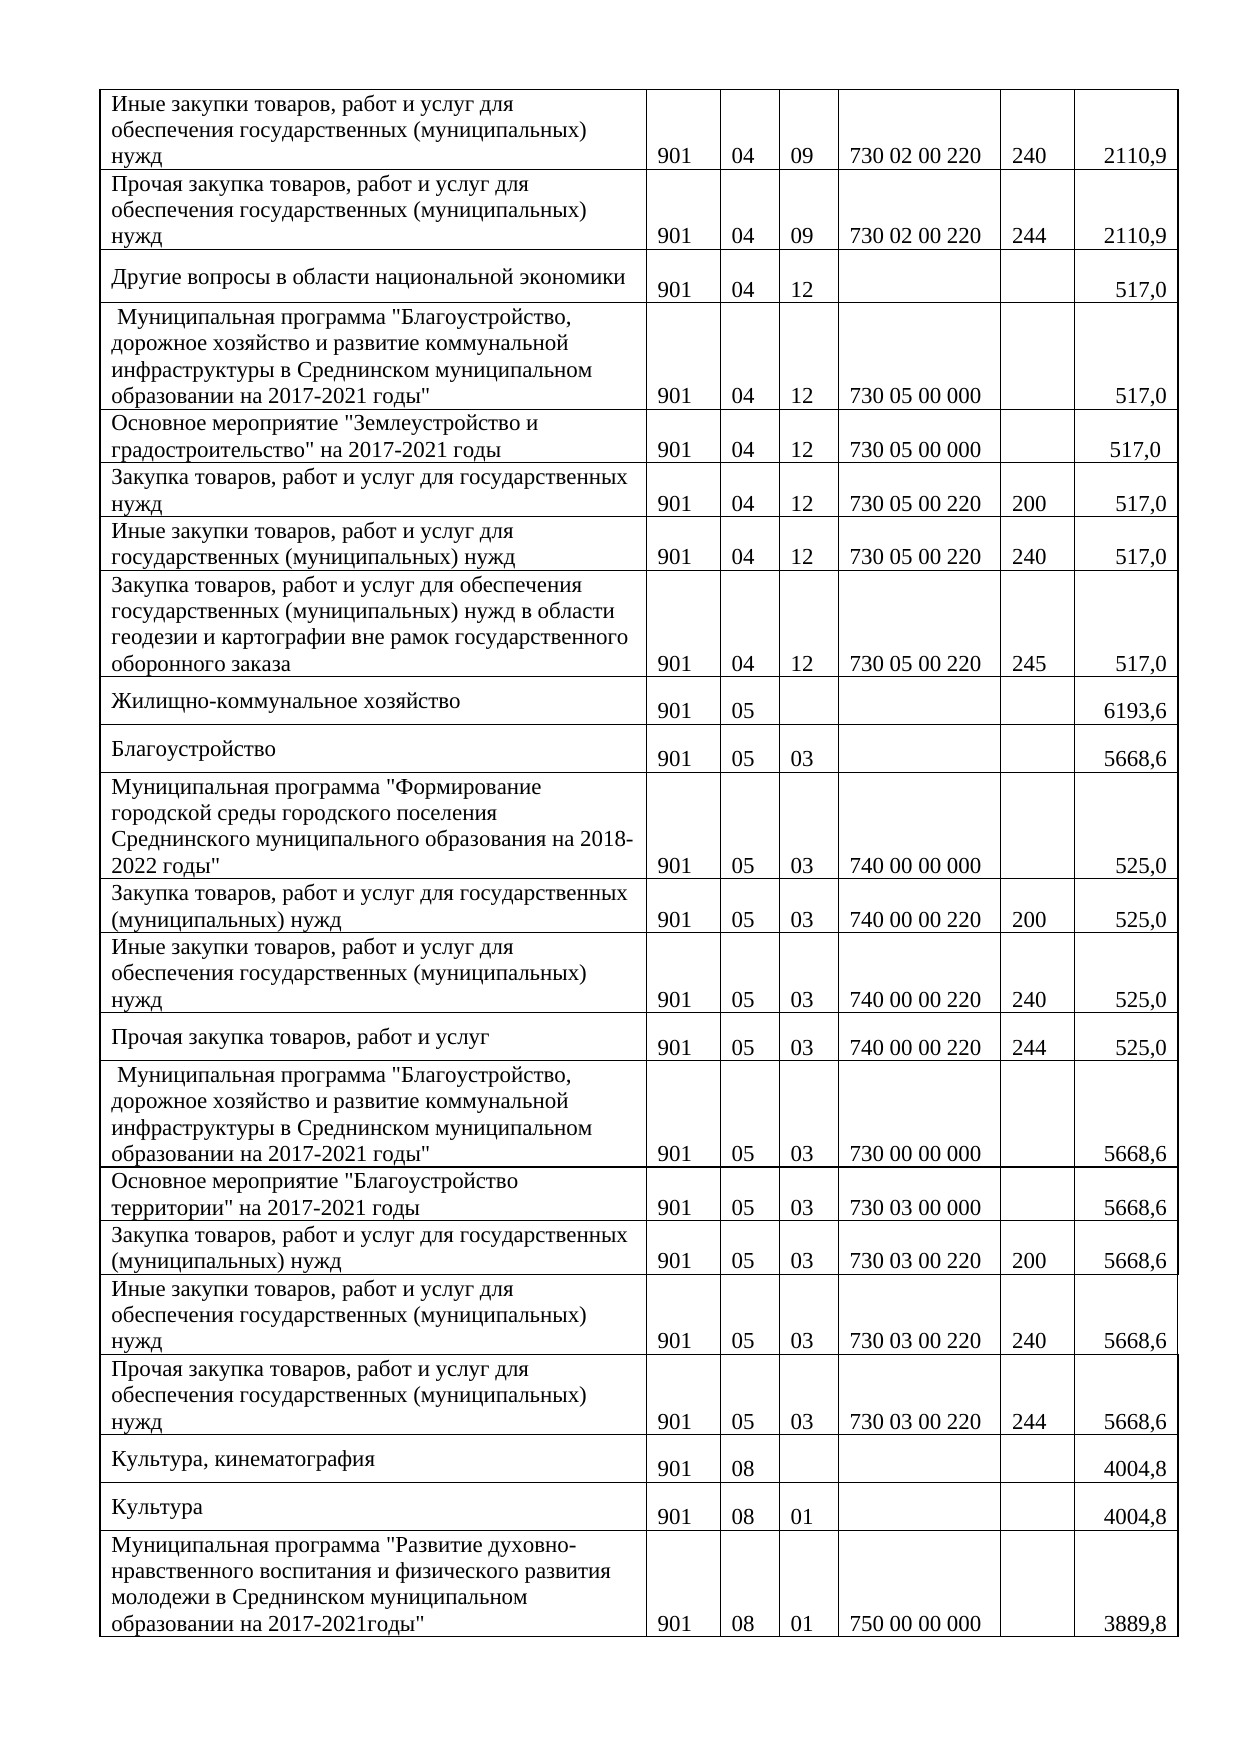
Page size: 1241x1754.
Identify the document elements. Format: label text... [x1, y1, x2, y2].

table_cell 901 [647, 463, 720, 516]
table_cell [1001, 773, 1074, 878]
table_cell 03 [780, 725, 838, 772]
table_cell 09 [780, 90, 838, 169]
table_cell 901 [647, 1013, 720, 1060]
table_cell 245 [1001, 571, 1074, 676]
table_cell Муниципальная программа "Формирование городской среды городского поселения Среднинского муниципального образования на 2018-2022 годы" [101, 773, 646, 878]
table_cell 901 [647, 250, 720, 302]
table_cell 5668,6 [1075, 1168, 1177, 1220]
table_cell 12 [780, 571, 838, 676]
table_cell [780, 677, 838, 724]
table_cell 240 [1001, 517, 1074, 570]
table_cell 200 [1001, 1221, 1074, 1274]
table_cell Иные закупки товаров, работ и услуг для государственных (муниципальных) нужд [101, 517, 646, 570]
table_cell 901 [647, 170, 720, 249]
table_cell 740 00 00 220 [839, 1013, 1000, 1060]
table_cell 05 [721, 1013, 779, 1060]
table_cell 244 [1001, 170, 1074, 249]
table_cell [1001, 1531, 1074, 1636]
table_cell 740 00 00 220 [839, 933, 1000, 1012]
table_cell [839, 250, 1000, 302]
table_cell Культура, кинематография [101, 1435, 646, 1482]
table_cell 3889,8 [1075, 1531, 1177, 1636]
table_cell [839, 1483, 1000, 1530]
table_cell 04 [721, 303, 779, 408]
table_cell 05 [721, 1275, 779, 1354]
table_cell 517,0 [1075, 303, 1177, 408]
table_cell 5668,6 [1075, 1355, 1177, 1434]
table_cell 901 [647, 933, 720, 1012]
table_cell [1001, 725, 1074, 772]
table_cell 901 [647, 90, 720, 169]
table_cell [1001, 1435, 1074, 1482]
table_cell Прочая закупка товаров, работ и услуг для обеспечения государственных (муниципальных) нужд [101, 170, 646, 249]
table_cell 730 02 00 220 [839, 170, 1000, 249]
table_cell 730 03 00 000 [839, 1168, 1000, 1220]
table_cell 04 [721, 90, 779, 169]
table_cell 901 [647, 410, 720, 462]
table_cell 04 [721, 571, 779, 676]
table_cell 750 00 00 000 [839, 1531, 1000, 1636]
table_cell 517,0 [1075, 463, 1177, 516]
table_cell 03 [780, 879, 838, 932]
table_cell Иные закупки товаров, работ и услуг для обеспечения государственных (муниципальных) нужд [101, 933, 646, 1012]
table_cell 240 [1001, 1275, 1074, 1354]
table_cell 901 [647, 1531, 720, 1636]
table_cell 01 [780, 1483, 838, 1530]
table_cell 05 [721, 773, 779, 878]
table_cell 517,0 [1075, 517, 1177, 570]
table_cell [1001, 303, 1074, 408]
table_cell 901 [647, 1435, 720, 1482]
table_cell 901 [647, 725, 720, 772]
table_cell [1001, 1061, 1074, 1166]
table_cell 04 [721, 170, 779, 249]
table_cell 901 [647, 1483, 720, 1530]
table_cell 901 [647, 1355, 720, 1434]
table_cell Закупка товаров, работ и услуг для государственных нужд [101, 463, 646, 516]
table_cell 05 [721, 1355, 779, 1434]
table_cell 05 [721, 879, 779, 932]
table_cell 08 [721, 1483, 779, 1530]
table_cell [839, 725, 1000, 772]
table_cell 517,0 [1075, 250, 1177, 302]
table_cell 03 [780, 1275, 838, 1354]
table_cell 2110,9 [1075, 170, 1177, 249]
table_cell 200 [1001, 463, 1074, 516]
table_cell 740 00 00 000 [839, 773, 1000, 878]
table_cell [780, 1435, 838, 1482]
table_cell 5668,6 [1075, 1061, 1177, 1166]
table_cell 03 [780, 933, 838, 1012]
table_cell Основное мероприятие "Землеустройство и градостроительство" на 2017-2021 годы [101, 410, 646, 462]
table_cell Иные закупки товаров, работ и услуг для обеспечения государственных (муниципальных) нужд [101, 90, 646, 169]
table_cell 730 00 00 000 [839, 1061, 1000, 1166]
table_cell 03 [780, 1061, 838, 1166]
table_cell 240 [1001, 90, 1074, 169]
table_cell 03 [780, 1355, 838, 1434]
table_cell [1001, 677, 1074, 724]
table_cell 525,0 [1075, 773, 1177, 878]
table_cell 901 [647, 879, 720, 932]
table_cell 4004,8 [1075, 1435, 1177, 1482]
table_cell Закупка товаров, работ и услуг для обеспечения государственных (муниципальных) нужд в области геодезии и картографии вне рамок государственного оборонного заказа [101, 571, 646, 676]
table_cell 730 03 00 220 [839, 1355, 1000, 1434]
table_cell Закупка товаров, работ и услуг для государственных (муниципальных) нужд [101, 1221, 646, 1274]
table_cell 525,0 [1075, 933, 1177, 1012]
table_cell 901 [647, 571, 720, 676]
table_cell 6193,6 [1075, 677, 1177, 724]
table_cell 04 [721, 463, 779, 516]
table_cell 12 [780, 250, 838, 302]
table_cell Закупка товаров, работ и услуг для государственных (муниципальных) нужд [101, 879, 646, 932]
table_cell 05 [721, 1168, 779, 1220]
table_cell 240 [1001, 933, 1074, 1012]
table_cell Иные закупки товаров, работ и услуг для обеспечения государственных (муниципальных) нужд [101, 1275, 646, 1354]
table_cell 901 [647, 1275, 720, 1354]
table_cell 525,0 [1075, 879, 1177, 932]
table_cell 901 [647, 773, 720, 878]
table_cell 730 05 00 220 [839, 571, 1000, 676]
table_cell 730 05 00 000 [839, 410, 1000, 462]
table_cell 03 [780, 1168, 838, 1220]
table_cell Прочая закупка товаров, работ и услуг [101, 1013, 646, 1060]
table_cell 730 05 00 220 [839, 463, 1000, 516]
table_cell 517,0 [1075, 571, 1177, 676]
table_cell 244 [1001, 1355, 1074, 1434]
table_cell 5668,6 [1075, 725, 1177, 772]
table_cell 525,0 [1075, 1013, 1177, 1060]
table_cell 730 05 00 220 [839, 517, 1000, 570]
table_cell 12 [780, 463, 838, 516]
table_cell 2110,9 [1075, 90, 1177, 169]
table_cell [839, 1435, 1000, 1482]
table_cell 08 [721, 1531, 779, 1636]
table_cell Другие вопросы в области национальной экономики [101, 250, 646, 302]
table_cell 03 [780, 773, 838, 878]
table_cell 05 [721, 1061, 779, 1166]
table_cell 01 [780, 1531, 838, 1636]
table_cell 901 [647, 1061, 720, 1166]
table_cell Прочая закупка товаров, работ и услуг для обеспечения государственных (муниципальных) нужд [101, 1355, 646, 1434]
table_cell 730 05 00 000 [839, 303, 1000, 408]
table_cell [839, 677, 1000, 724]
table_cell Основное мероприятие "Благоустройство территории" на 2017-2021 годы [101, 1168, 646, 1220]
table_cell 04 [721, 250, 779, 302]
table_cell 12 [780, 517, 838, 570]
table_cell 09 [780, 170, 838, 249]
table_cell Муниципальная программа "Развитие духовно-нравственного воспитания и физического развития молодежи в Среднинском муниципальном образовании на 2017-2021годы" [101, 1531, 646, 1636]
table_cell 08 [721, 1435, 779, 1482]
table_cell [1001, 410, 1074, 462]
table_cell 730 03 00 220 [839, 1221, 1000, 1274]
table_cell 901 [647, 517, 720, 570]
table_cell 730 03 00 220 [839, 1275, 1000, 1354]
table_cell [1001, 1168, 1074, 1220]
table_cell [1001, 1483, 1074, 1530]
table_cell 05 [721, 1221, 779, 1274]
table_cell 730 02 00 220 [839, 90, 1000, 169]
table_cell 200 [1001, 879, 1074, 932]
table_cell 04 [721, 517, 779, 570]
table_cell 03 [780, 1013, 838, 1060]
table_cell 901 [647, 1221, 720, 1274]
table_cell [1001, 250, 1074, 302]
table_cell 901 [647, 677, 720, 724]
table_cell Культура [101, 1483, 646, 1530]
table_cell 05 [721, 677, 779, 724]
table_cell 12 [780, 410, 838, 462]
table_cell 12 [780, 303, 838, 408]
table_cell 04 [721, 410, 779, 462]
table_cell 244 [1001, 1013, 1074, 1060]
table_cell 740 00 00 220 [839, 879, 1000, 932]
table_cell Жилищно-коммунальное хозяйство [101, 677, 646, 724]
table_cell 05 [721, 725, 779, 772]
table_cell 4004,8 [1075, 1483, 1177, 1530]
table_cell 05 [721, 933, 779, 1012]
table_cell 5668,6 [1075, 1221, 1177, 1274]
table_cell 517,0 [1075, 410, 1177, 462]
table_cell 03 [780, 1221, 838, 1274]
table_cell 901 [647, 303, 720, 408]
table_cell 5668,6 [1075, 1275, 1177, 1354]
table_cell 901 [647, 1168, 720, 1220]
table_cell Благоустройство [101, 725, 646, 772]
